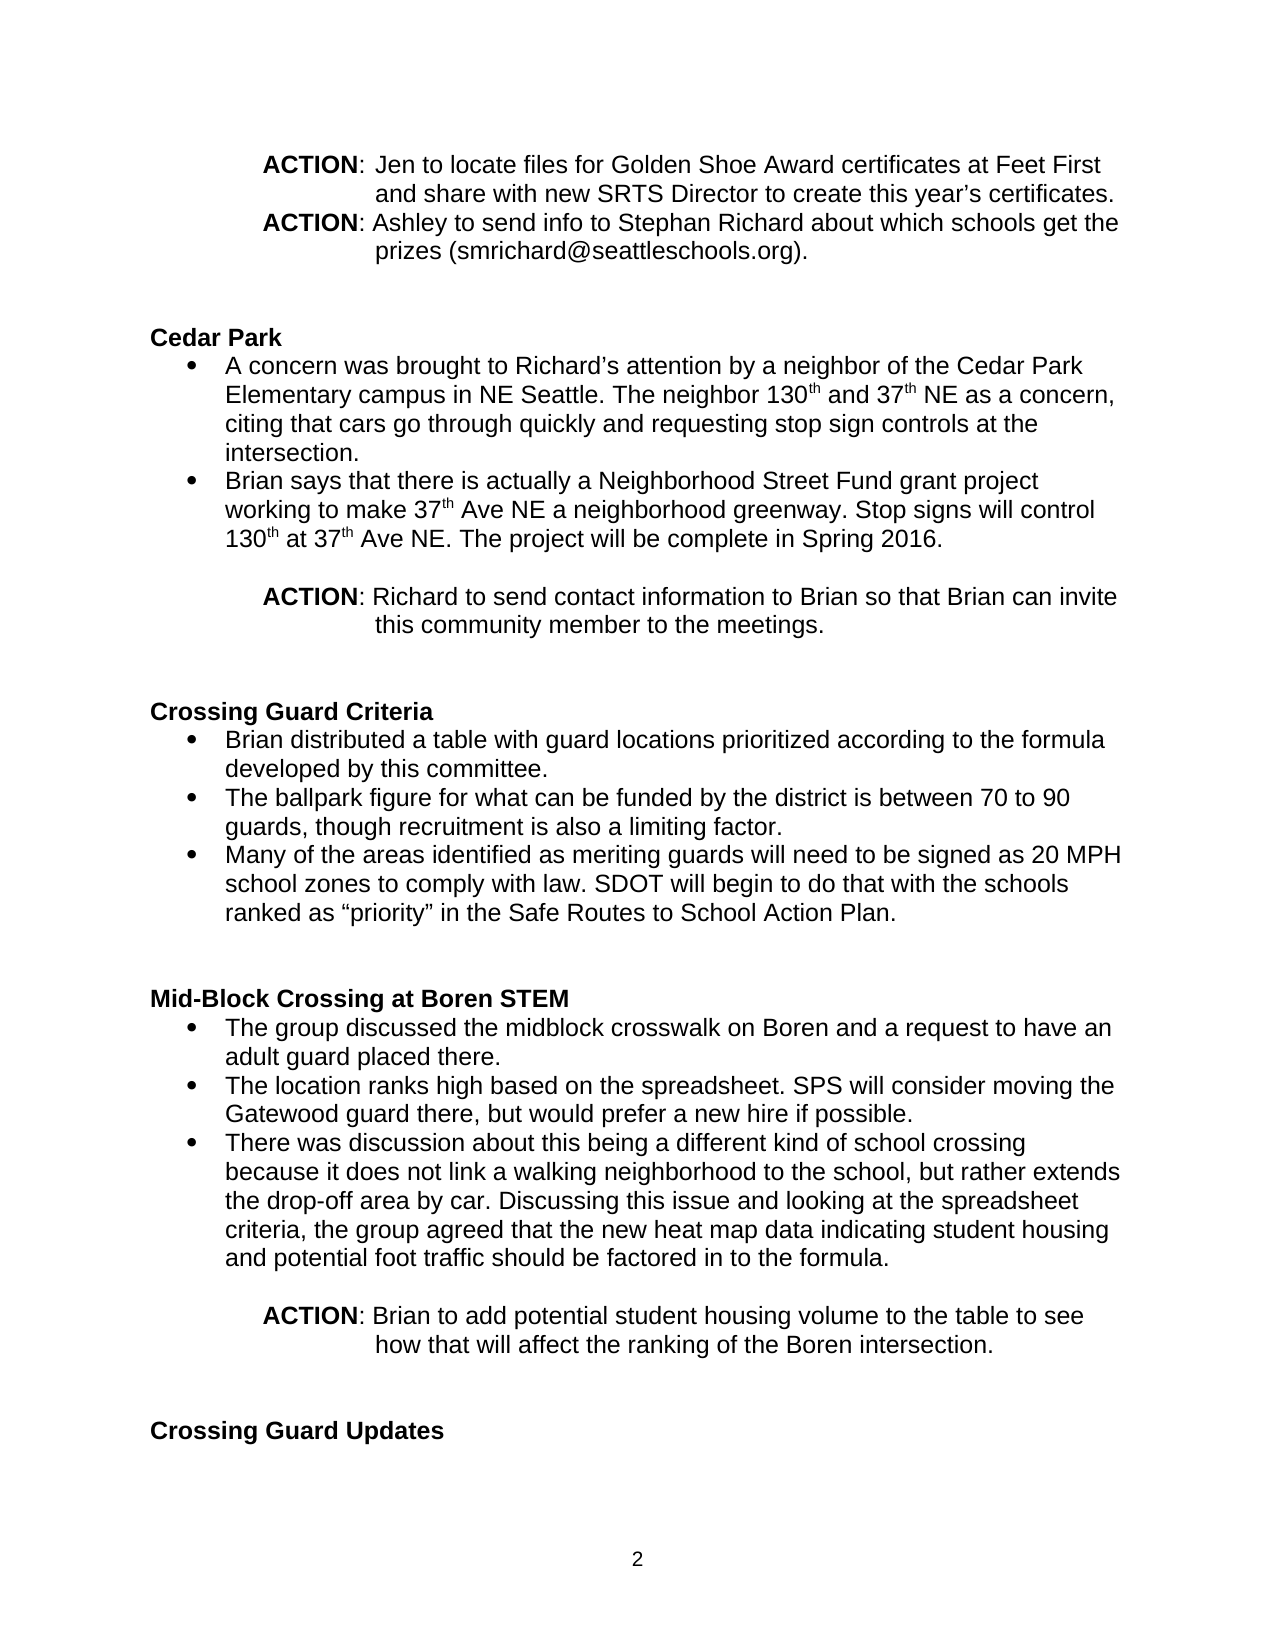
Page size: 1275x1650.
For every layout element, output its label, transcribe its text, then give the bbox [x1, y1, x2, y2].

text Crossing Guard Criteria [150, 696, 1125, 725]
text ACTION: Ashley to send info to Stephan Richard about which schools get the prizes (smrichard@seattleschools.org). [262, 207, 1125, 265]
list There was discussion about this being a different kind of school crossing because it does not link a walking neighborhood to the school, but rather extends the drop-off area by car. Discussing this issue and looking at the spreadsheet criteria, the group agreed that the new heat map data indicating student housing and potential foot traffic should be factored in to the formula. [187, 1128, 1125, 1272]
list The group discussed the midblock crosswalk on Boren and a request to have an adult guard placed there. [187, 1013, 1125, 1071]
text Mid-Block Crossing at Boren STEM [150, 984, 1125, 1013]
list Brian says that there is actually a Neighborhood Street Fund grant project working to make 37th Ave NE a neighborhood greenway. Stop signs will control 130th at 37th Ave NE. The project will be complete in Spring 2016. [187, 466, 1125, 553]
list The location ranks high based on the spreadsheet. SPS will consider moving the Gatewood guard there, but would prefer a new hire if possible. [187, 1071, 1125, 1128]
list Brian distributed a table with guard locations prioritized according to the formula developed by this committee. [187, 725, 1125, 783]
text ACTION: Jen to locate files for Golden Shoe Award certificates at Feet First and share with new SRTS Director to create this year’s certificates. [262, 150, 1125, 207]
text ACTION: Richard to send contact information to Brian so that Brian can invite this community member to the meetings. [262, 581, 1125, 639]
list A concern was brought to Richard’s attention by a neighbor of the Cedar Park Elementary campus in NE Seattle. The neighbor 130th and 37th NE as a concern, citing that cars go through quickly and requesting stop sign controls at the intersection. [187, 351, 1125, 466]
list Many of the areas identified as meriting guards will need to be signed as 20 MPH school zones to comply with law. SDOT will begin to do that with the schools ranked as “priority” in the Safe Routes to School Action Plan. [187, 840, 1125, 927]
text Cedar Park [150, 322, 1125, 351]
text Crossing Guard Updates [150, 1416, 1125, 1444]
text ACTION: Brian to add potential student housing volume to the table to see how that will affect the ranking of the Boren intersection. [262, 1301, 1125, 1358]
list The ballpark figure for what can be funded by the district is between 70 to 90 guards, though recruitment is also a limiting factor. [187, 783, 1125, 840]
